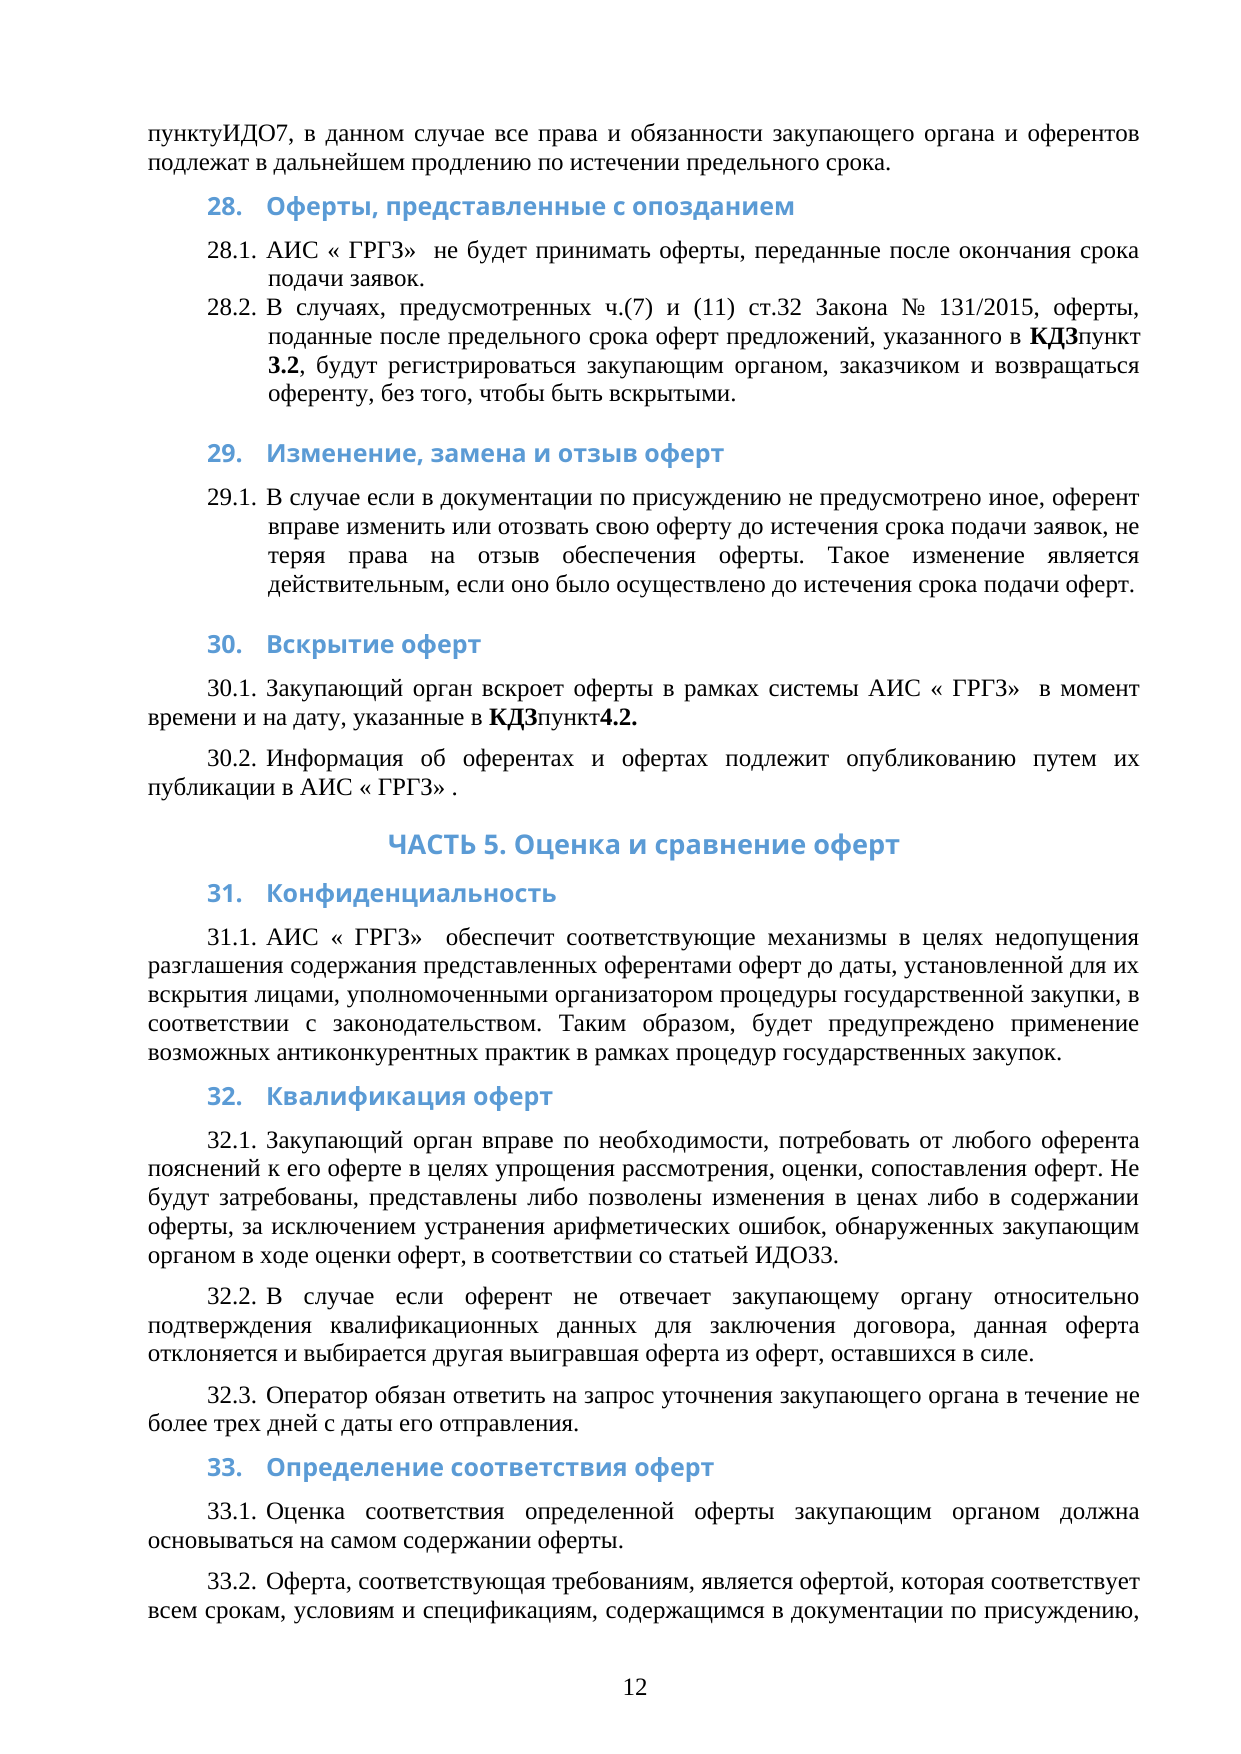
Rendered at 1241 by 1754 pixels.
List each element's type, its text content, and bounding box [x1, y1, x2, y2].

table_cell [136, 875, 1152, 1624]
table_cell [136, 118, 1152, 813]
table_cell ЧАСТЬ 5. Оценка и сравнение оферт [136, 813, 1152, 875]
